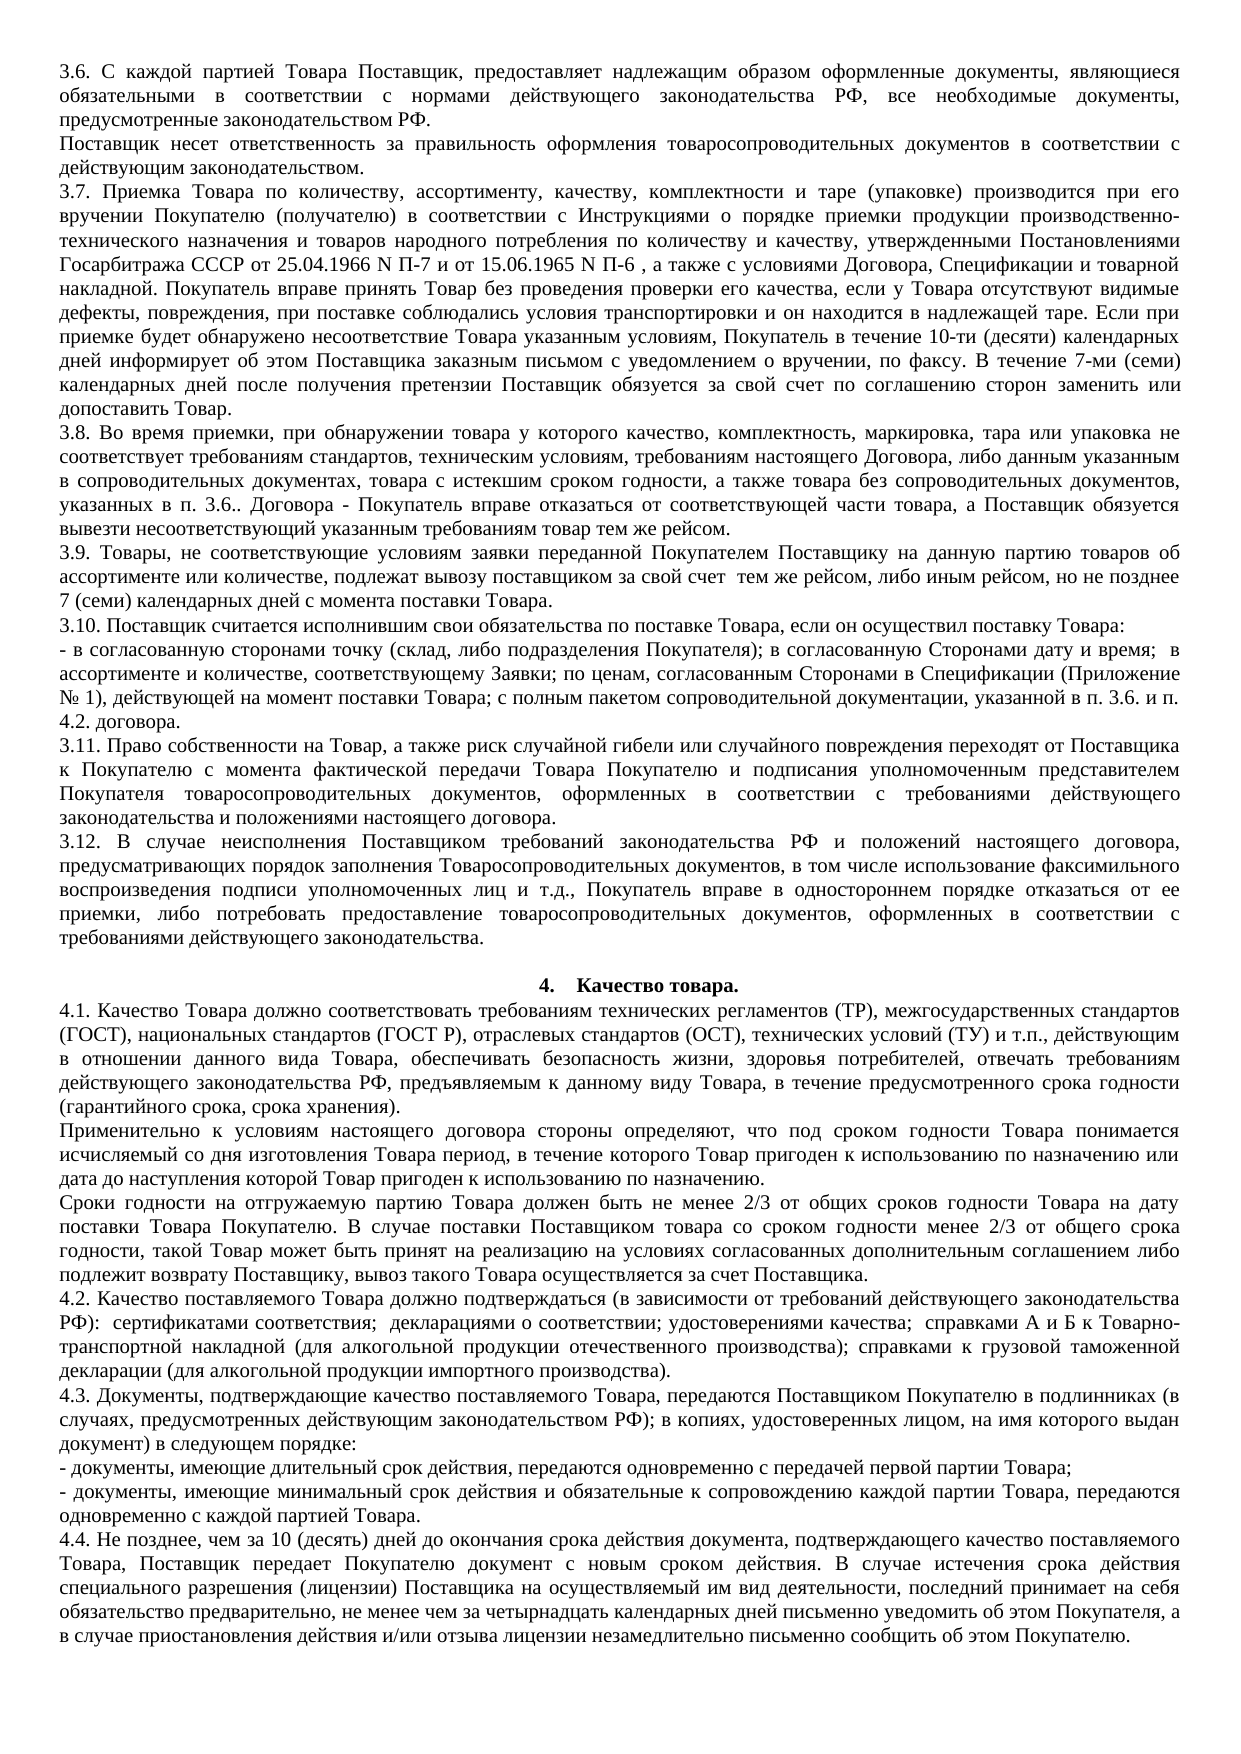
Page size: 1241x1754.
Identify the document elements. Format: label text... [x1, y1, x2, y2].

text 3.12. В случае неисполнения Поставщиком требований законодательства РФ и положений настоящего договора, предусматривающих порядок заполнения Товаросопроводительных документов, в том числе использование факсимильного воспроизведения подписи уполномоченных лиц и т.д., Покупатель вправе в одностороннем порядке отказаться от ее приемки, либо потребовать предоставление товаросопроводительных документов, оформленных в соответствии с требованиями действующего законодательства. [59, 829, 1181, 949]
text - документы, имеющие длительный срок действия, передаются одновременно с передачей первой партии Товара; [59, 1455, 1181, 1479]
list Качество товара. [97, 973, 1181, 997]
text 3.6. С каждой партией Товара Поставщик, предоставляет надлежащим образом оформленные документы, являющиеся обязательными в соответствии с нормами действующего законодательства РФ, все необходимые документы, предусмотренные законодательством РФ. [59, 59, 1181, 131]
text 3.10. Поставщик считается исполнившим свои обязательства по поставке Товара, если он осуществил поставку Товара: [59, 612, 1181, 637]
text - в согласованную сторонами точку (склад, либо подразделения Покупателя); в согласованную Сторонами дату и время; в ассортименте и количестве, соответствующему Заявки; по ценам, согласованным Сторонами в Спецификации (Приложение № 1), действующей на момент поставки Товара; с полным пакетом сопроводительной документации, указанной в п. 3.6. и п. 4.2. договора. [59, 637, 1181, 733]
text 3.9. Товары, не соответствующие условиям заявки переданной Покупателем Поставщику на данную партию товаров об ассортименте или количестве, подлежат вывозу поставщиком за свой счет тем же рейсом, либо иным рейсом, но не позднее 7 (семи) календарных дней с момента поставки Товара. [59, 540, 1181, 612]
text 4.3. Документы, подтверждающие качество поставляемого Товара, передаются Поставщиком Покупателю в подлинниках (в случаях, предусмотренных действующим законодательством РФ); в копиях, удостоверенных лицом, на имя которого выдан документ) в следующем порядке: [59, 1382, 1181, 1455]
text 4.1. Качество Товара должно соответствовать требованиям технических регламентов (ТР), межгосударственных стандартов (ГОСТ), национальных стандартов (ГОСТ Р), отраслевых стандартов (ОСТ), технических условий (ТУ) и т.п., действующим в отношении данного вида Товара, обеспечивать безопасность жизни, здоровья потребителей, отвечать требованиям действующего законодательства РФ, предъявляемым к данному виду Товара, в течение предусмотренного срока годности (гарантийного срока, срока хранения). [59, 997, 1181, 1118]
text - документы, имеющие минимальный срок действия и обязательные к сопровождению каждой партии Товара, передаются одновременно с каждой партией Товара. [59, 1479, 1181, 1527]
text 3.8. Во время приемки, при обнаружении товара у которого качество, комплектность, маркировка, тара или упаковка не соответствует требованиям стандартов, техническим условиям, требованиям настоящего Договора, либо данным указанным в сопроводительных документах, товара с истекшим сроком годности, а также товара без сопроводительных документов, указанных в п. 3.6.. Договора - Покупатель вправе отказаться от соответствующей части товара, а Поставщик обязуется вывезти несоответствующий указанным требованиям товар тем же рейсом. [59, 420, 1181, 540]
text 4.2. Качество поставляемого Товара должно подтверждаться (в зависимости от требований действующего законодательства РФ): сертификатами соответствия; декларациями о соответствии; удостоверениями качества; справками А и Б к Товарно-транспортной накладной (для алкогольной продукции отечественного производства); справками к грузовой таможенной декларации (для алкогольной продукции импортного производства). [59, 1286, 1181, 1382]
text Поставщик несет ответственность за правильность оформления товаросопроводительных документов в соответствии с действующим законодательством. [59, 131, 1181, 179]
text Применительно к условиям настоящего договора стороны определяют, что под сроком годности Товара понимается исчисляемый со дня изготовления Товара период, в течение которого Товар пригоден к использованию по назначению или дата до наступления которой Товар пригоден к использованию по назначению. [59, 1118, 1181, 1190]
text 3.11. Право собственности на Товар, а также риск случайной гибели или случайного повреждения переходят от Поставщика к Покупателю с момента фактической передачи Товара Покупателю и подписания уполномоченным представителем Покупателя товаросопроводительных документов, оформленных в соответствии с требованиями действующего законодательства и положениями настоящего договора. [59, 733, 1181, 829]
text Сроки годности на отгружаемую партию Товара должен быть не менее 2/3 от общих сроков годности Товара на дату поставки Товара Покупателю. В случае поставки Поставщиком товара со сроком годности менее 2/3 от общего срока годности, такой Товар может быть принят на реализацию на условиях согласованных дополнительным соглашением либо подлежит возврату Поставщику, вывоз такого Товара осуществляется за счет Поставщика. [59, 1190, 1181, 1286]
text 3.7. Приемка Товара по количеству, ассортименту, качеству, комплектности и таре (упаковке) производится при его вручении Покупателю (получателю) в соответствии с Инструкциями о порядке приемки продукции производственно-технического назначения и товаров народного потребления по количеству и качеству, утвержденными Постановлениями Госарбитража СССР от 25.04.1966 N П-7 и от 15.06.1965 N П-6 , а также с условиями Договора, Спецификации и товарной накладной. Покупатель вправе принять Товар без проведения проверки его качества, если у Товара отсутствуют видимые дефекты, повреждения, при поставке соблюдались условия транспортировки и он находится в надлежащей таре. Если при приемке будет обнаружено несоответствие Товара указанным условиям, Покупатель в течение 10-ти (десяти) календарных дней информирует об этом Поставщика заказным письмом с уведомлением о вручении, по факсу. В течение 7-ми (семи) календарных дней после получения претензии Поставщик обязуется за свой счет по соглашению сторон заменить или допоставить Товар. [59, 179, 1181, 420]
text 4.4. Не позднее, чем за 10 (десять) дней до окончания срока действия документа, подтверждающего качество поставляемого Товара, Поставщик передает Покупателю документ с новым сроком действия. В случае истечения срока действия специального разрешения (лицензии) Поставщика на осуществляемый им вид деятельности, последний принимает на себя обязательство предварительно, не менее чем за четырнадцать календарных дней письменно уведомить об этом Покупателя, а в случае приостановления действия и/или отзыва лицензии незамедлительно письменно сообщить об этом Покупателю. [59, 1527, 1181, 1647]
